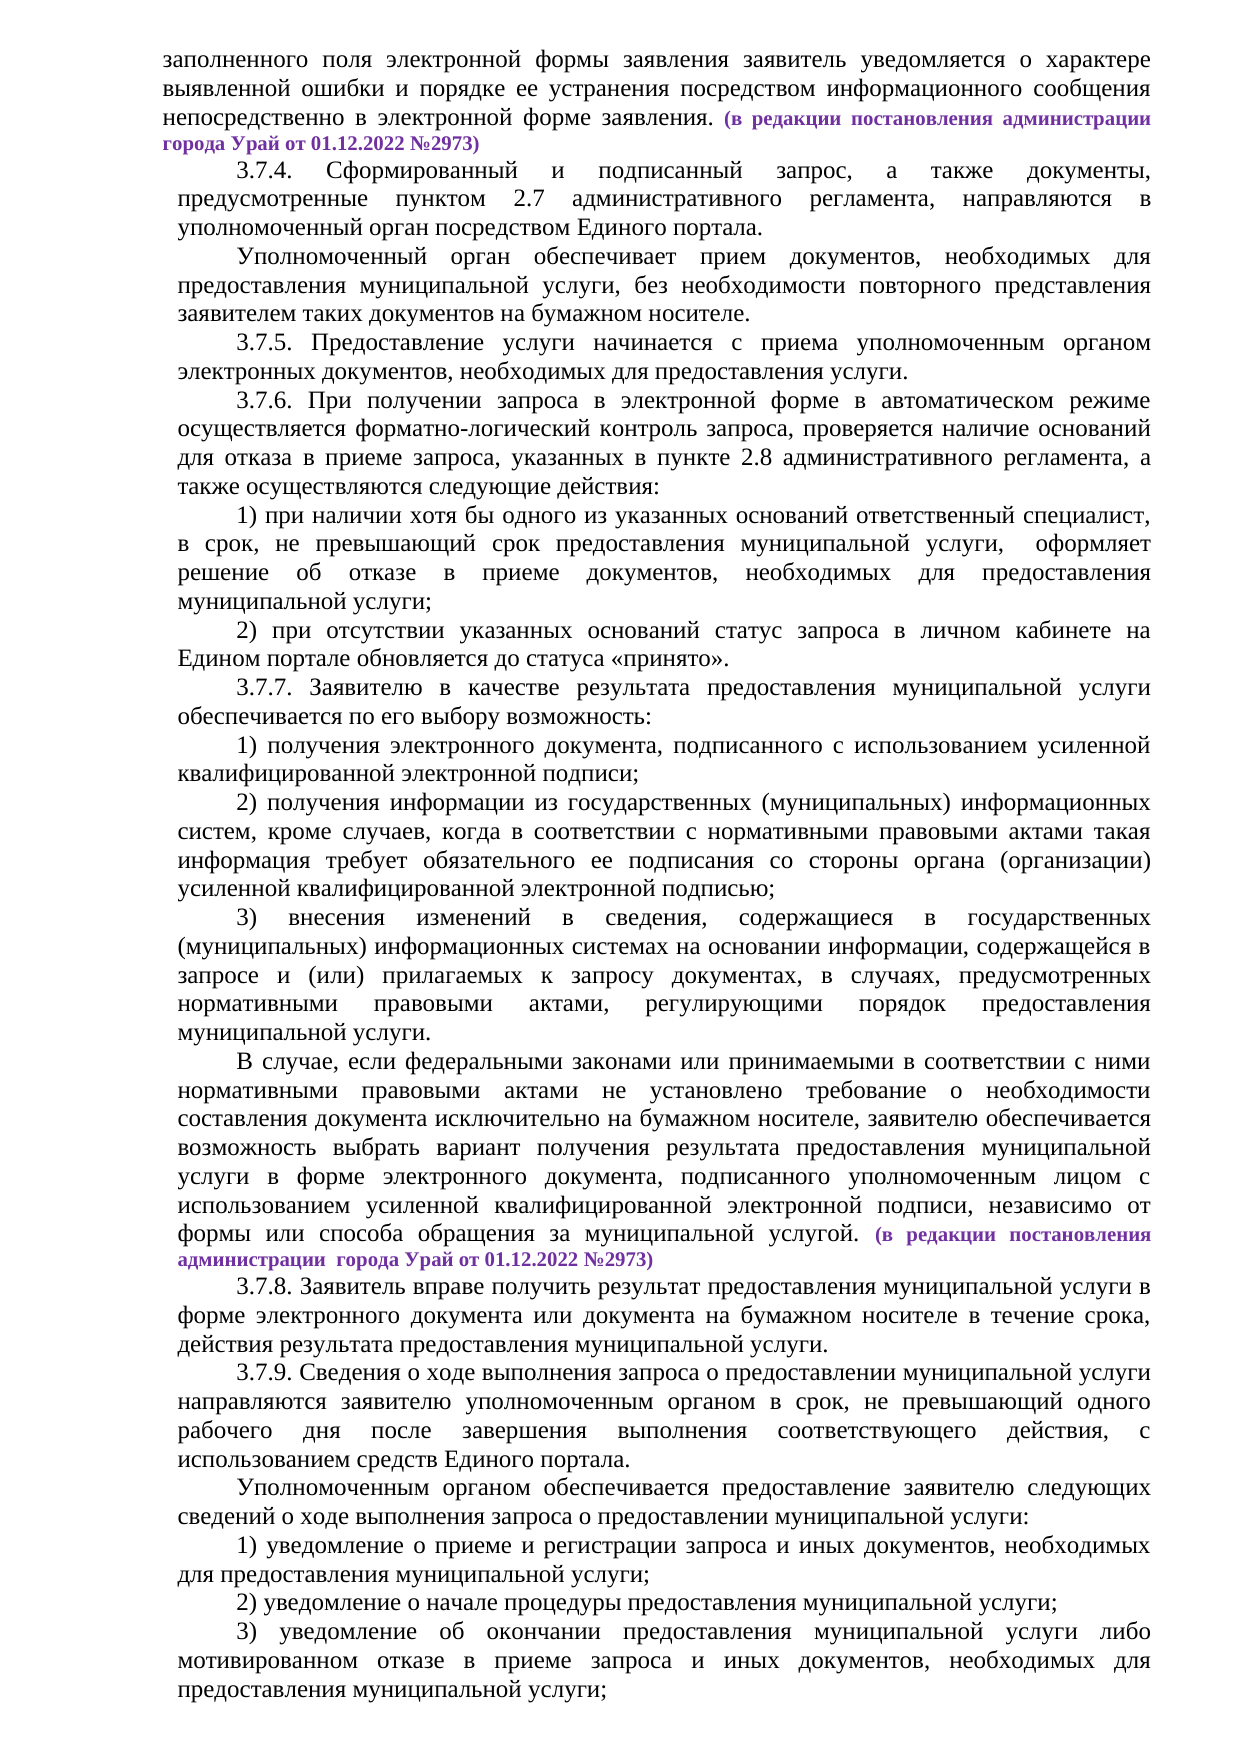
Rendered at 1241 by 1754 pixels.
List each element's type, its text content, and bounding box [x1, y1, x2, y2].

text 2) получения информации из государственных (муниципальных) информационных систем, кроме случаев, когда в соответствии с нормативными правовыми актами такая информация требует обязательного ее подписания со стороны органа (организации) усиленной квалифицированной электронной подписью; [177, 787, 1152, 902]
text 3.7.6. При получении запроса в электронной форме в автоматическом режиме осуществляется форматно-логический контроль запроса, проверяется наличие оснований для отказа в приеме запроса, указанных в пункте 2.8 административного регламента, а также осуществляются следующие действия: [177, 385, 1152, 500]
text 2) уведомление о начале процедуры предоставления муниципальной услуги; [177, 1587, 1152, 1616]
text 3.7.4. Сформированный и подписанный запрос, а также документы, предусмотренные пунктом 2.7 административного регламента, направляются в уполномоченный орган посредством Единого портала. [177, 155, 1152, 241]
text 3.7.9. Сведения о ходе выполнения запроса о предоставлении муниципальной услуги направляются заявителю уполномоченным органом в срок, не превышающий одного рабочего дня после завершения выполнения соответствующего действия, с использованием средств Единого портала. [177, 1357, 1152, 1472]
text 3) внесения изменений в сведения, содержащиеся в государственных (муниципальных) информационных системах на основании информации, содержащейся в запросе и (или) прилагаемых к запросу документах, в случаях, предусмотренных нормативными правовыми актами, регулирующими порядок предоставления муниципальной услуги. [177, 902, 1152, 1046]
text 3.7.8. Заявитель вправе получить результат предоставления муниципальной услуги в форме электронного документа или документа на бумажном носителе в течение срока, действия результата предоставления муниципальной услуги. [177, 1271, 1152, 1357]
text 1) уведомление о приеме и регистрации запроса и иных документов, необходимых для предоставления муниципальной услуги; [177, 1530, 1152, 1587]
text 2) при отсутствии указанных оснований статус запроса в личном кабинете на Едином портале обновляется до статуса «принято». [177, 615, 1152, 672]
text 3) уведомление об окончании предоставления муниципальной услуги либо мотивированном отказе в приеме запроса и иных документов, необходимых для предоставления муниципальной услуги; [177, 1616, 1152, 1702]
text 3.7.5. Предоставление услуги начинается с приема уполномоченным органом электронных документов, необходимых для предоставления услуги. [177, 327, 1152, 385]
text В случае, если федеральными законами или принимаемыми в соответствии с ними нормативными правовыми актами не установлено требование о необходимости составления документа исключительно на бумажном носителе, заявителю обеспечивается возможность выбрать вариант получения результата предоставления муниципальной услуги в форме электронного документа, подписанного уполномоченным лицом с использованием усиленной квалифицированной электронной подписи, независимо от формы или способа обращения за муниципальной услугой. (в редакции постановления администрации города Урай от 01.12.2022 №2973) [177, 1046, 1152, 1271]
text Уполномоченным органом обеспечивается предоставление заявителю следующих сведений о ходе выполнения запроса о предоставлении муниципальной услуги: [177, 1472, 1152, 1530]
text Уполномоченный орган обеспечивает прием документов, необходимых для предоставления муниципальной услуги, без необходимости повторного представления заявителем таких документов на бумажном носителе. [177, 241, 1152, 327]
text 3.7.7. Заявителю в качестве результата предоставления муниципальной услуги обеспечивается по его выбору возможность: [177, 672, 1152, 730]
text 1) получения электронного документа, подписанного с использованием усиленной квалифицированной электронной подписи; [177, 730, 1152, 787]
text 1) при наличии хотя бы одного из указанных оснований ответственный специалист, в срок, не превышающий срок предоставления муниципальной услуги, оформляет решение об отказе в приеме документов, необходимых для предоставления муниципальной услуги; [177, 500, 1152, 615]
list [162, 44, 1152, 155]
